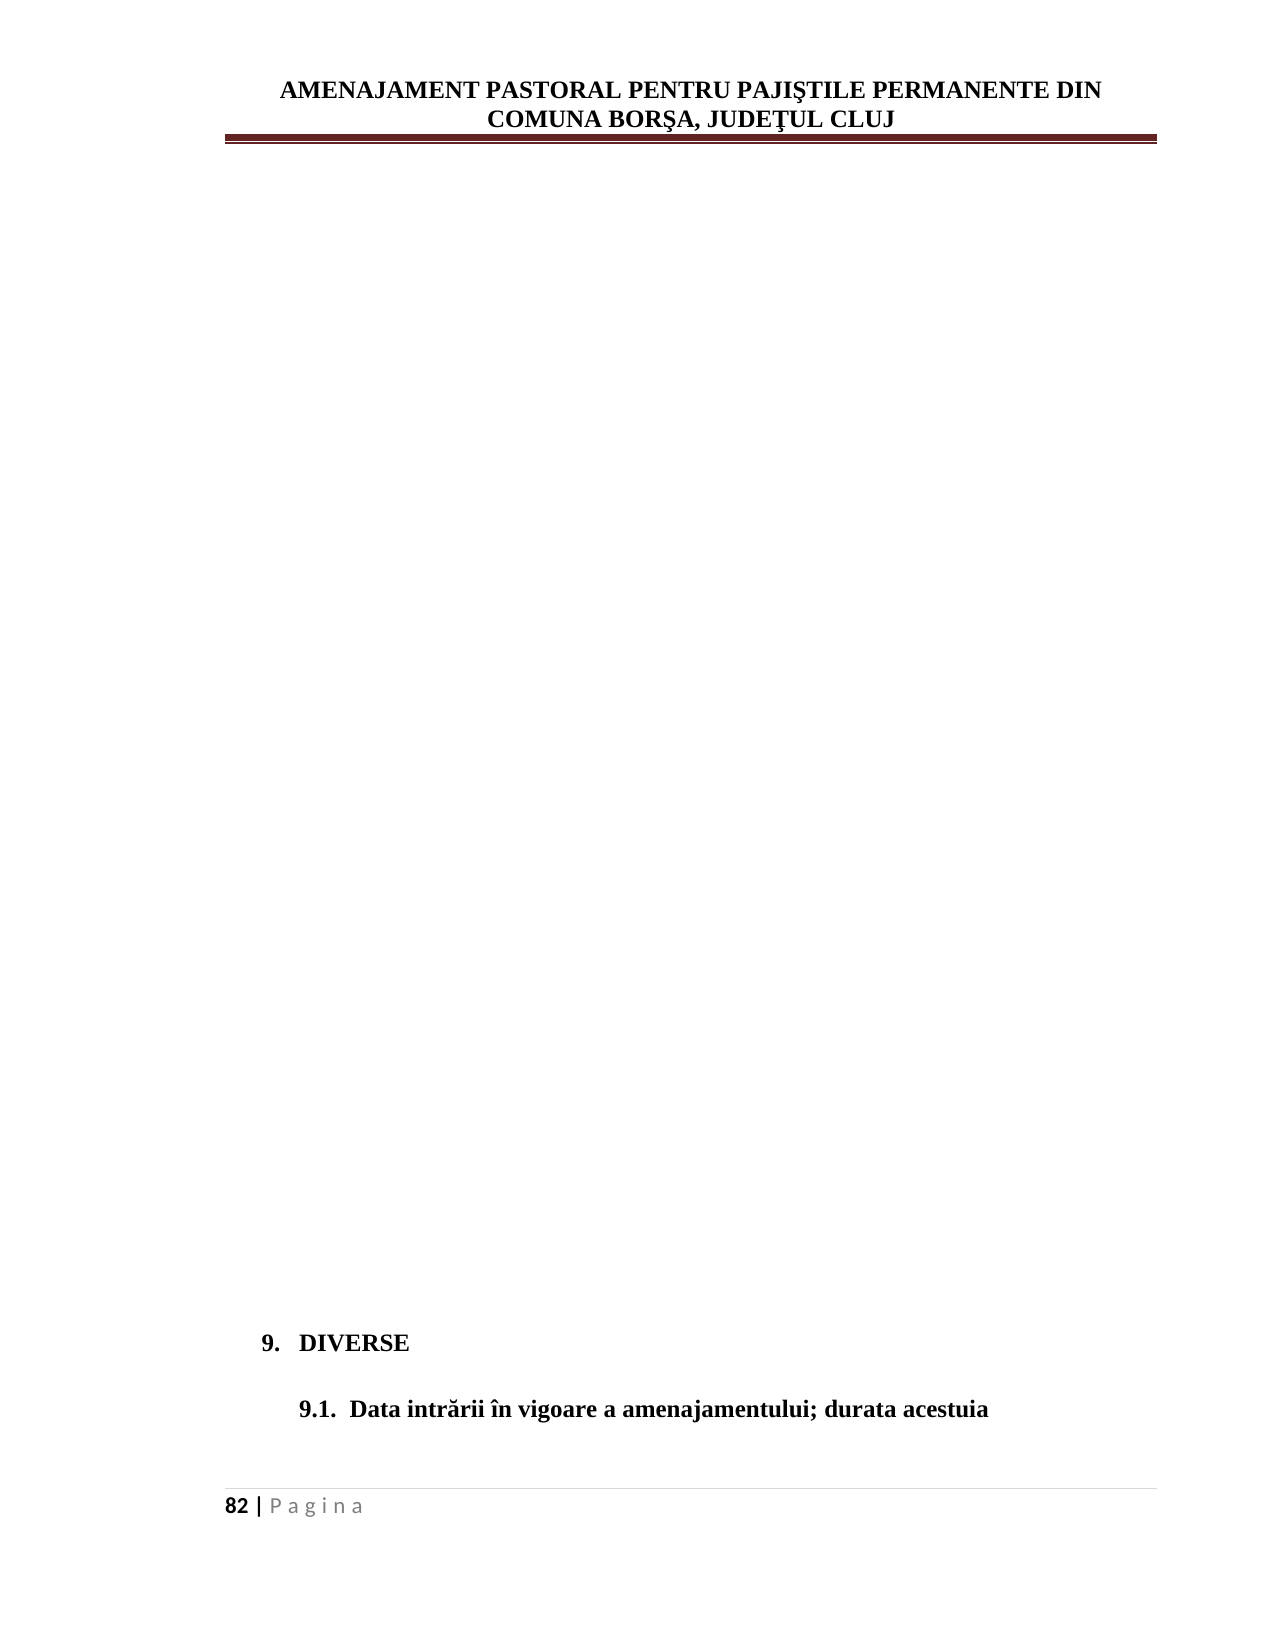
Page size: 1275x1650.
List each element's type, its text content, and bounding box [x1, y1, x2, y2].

list Data intrării în vigoare a amenajamentului; durata acestuia [299, 1394, 1157, 1422]
list DIVERSE [261, 1328, 1157, 1356]
